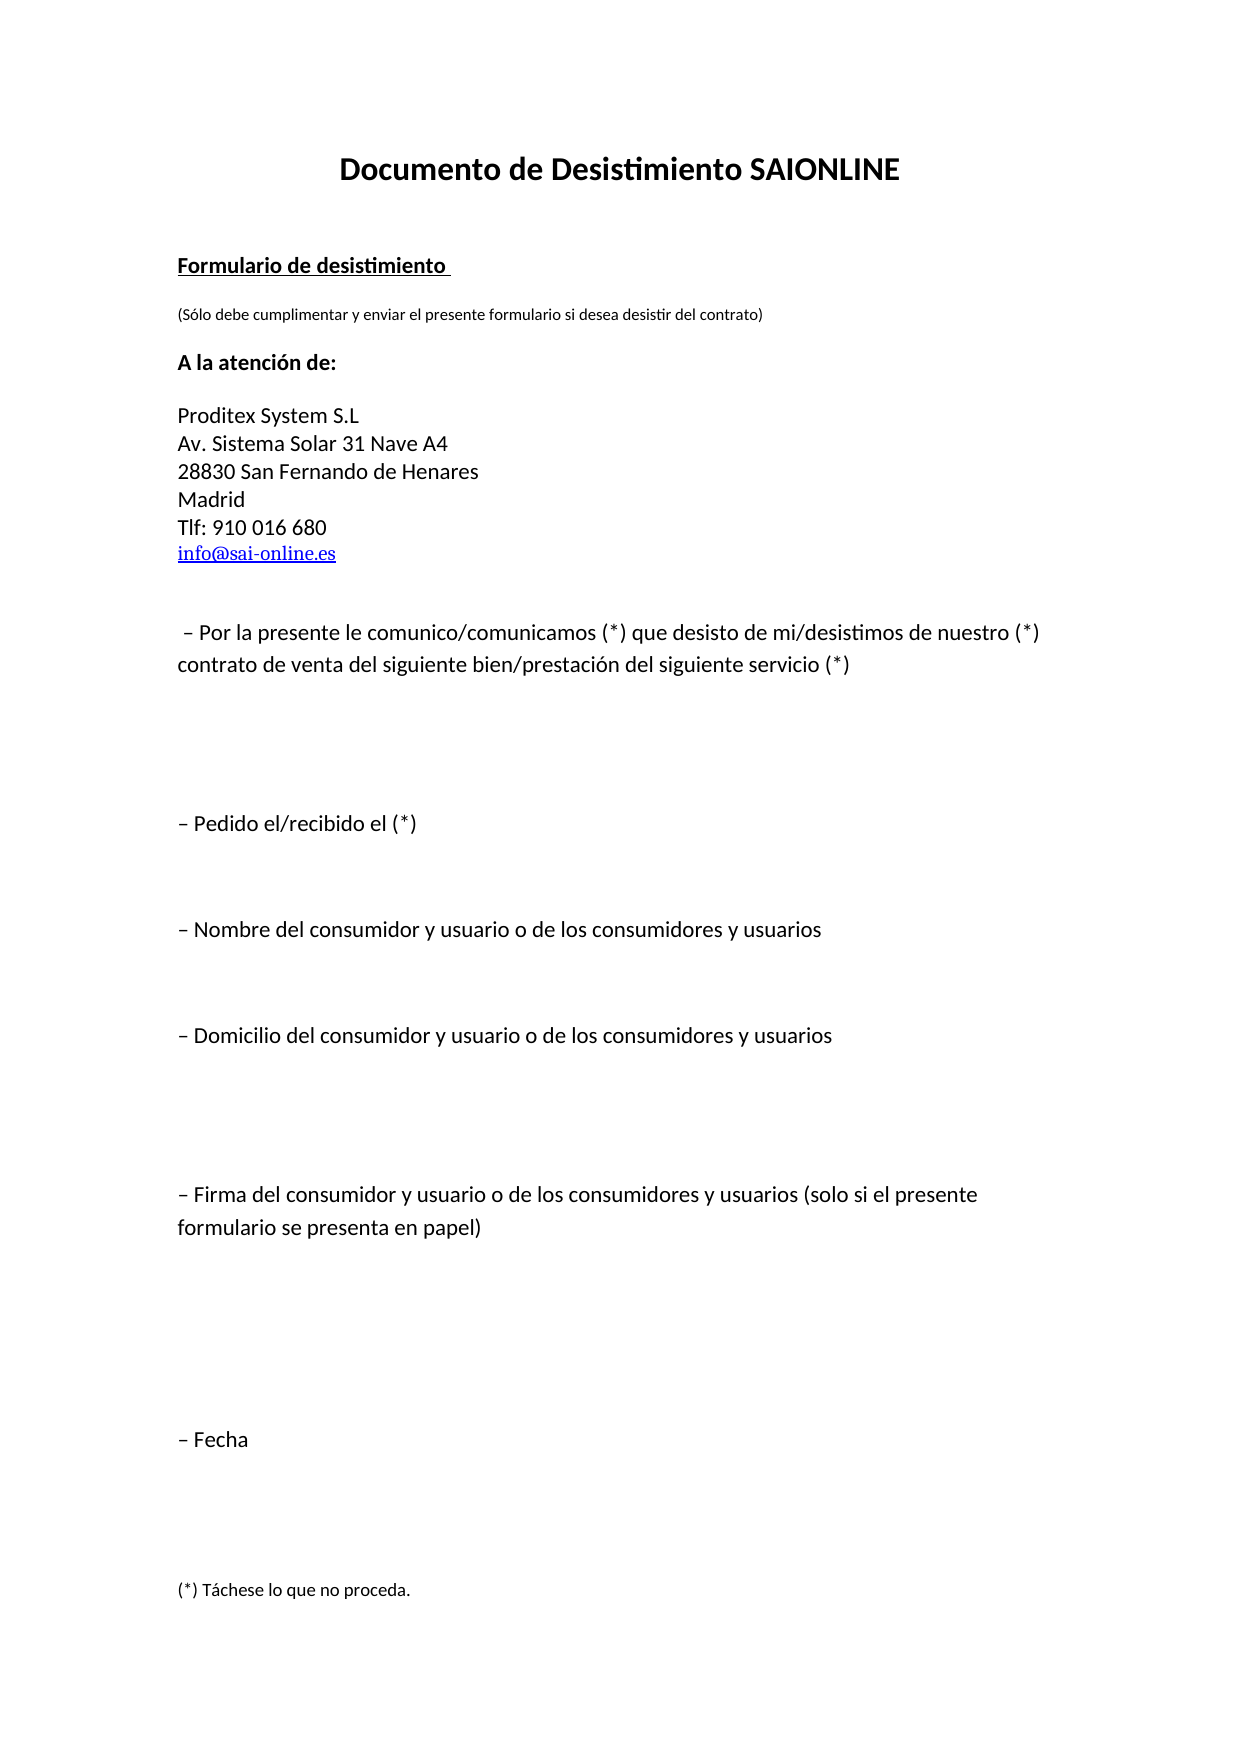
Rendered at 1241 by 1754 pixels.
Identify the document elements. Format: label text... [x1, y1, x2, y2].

text – Pedido el/recibido el (*) [177, 809, 1063, 837]
text Av. Sistema Solar 31 Nave A4 [177, 429, 1063, 457]
text 28830 San Fernando de Henares [177, 457, 1063, 485]
text – Por la presente le comunico/comunicamos (*) que desisto de mi/desistimos de nuestro (*) contrato de venta del siguiente bien/prestación del siguiente servicio (*) [177, 618, 1063, 678]
text (*) Táchese lo que no proceda. [177, 1578, 1063, 1601]
text Madrid [177, 485, 1063, 513]
text Tlf: 910 016 680 [177, 513, 1063, 541]
text (Sólo debe cumplimentar y enviar el presente formulario si desea desistir del contrato) [177, 304, 1063, 324]
text – Domicilio del consumidor y usuario o de los consumidores y usuarios [177, 1021, 1063, 1049]
text A la atención de: [177, 348, 1063, 376]
text Formulario de desistimiento [177, 251, 1063, 279]
text – Firma del consumidor y usuario o de los consumidores y usuarios (solo si el presente formulario se presenta en papel) [177, 1181, 1063, 1241]
text – Fecha [177, 1425, 1063, 1453]
text info@sai-online.es [177, 541, 1063, 565]
text Proditex System S.L [177, 401, 1063, 429]
subtitle Documento de Desistimiento SAIONLINE [177, 148, 1063, 188]
text – Nombre del consumidor y usuario o de los consumidores y usuarios [177, 915, 1063, 943]
